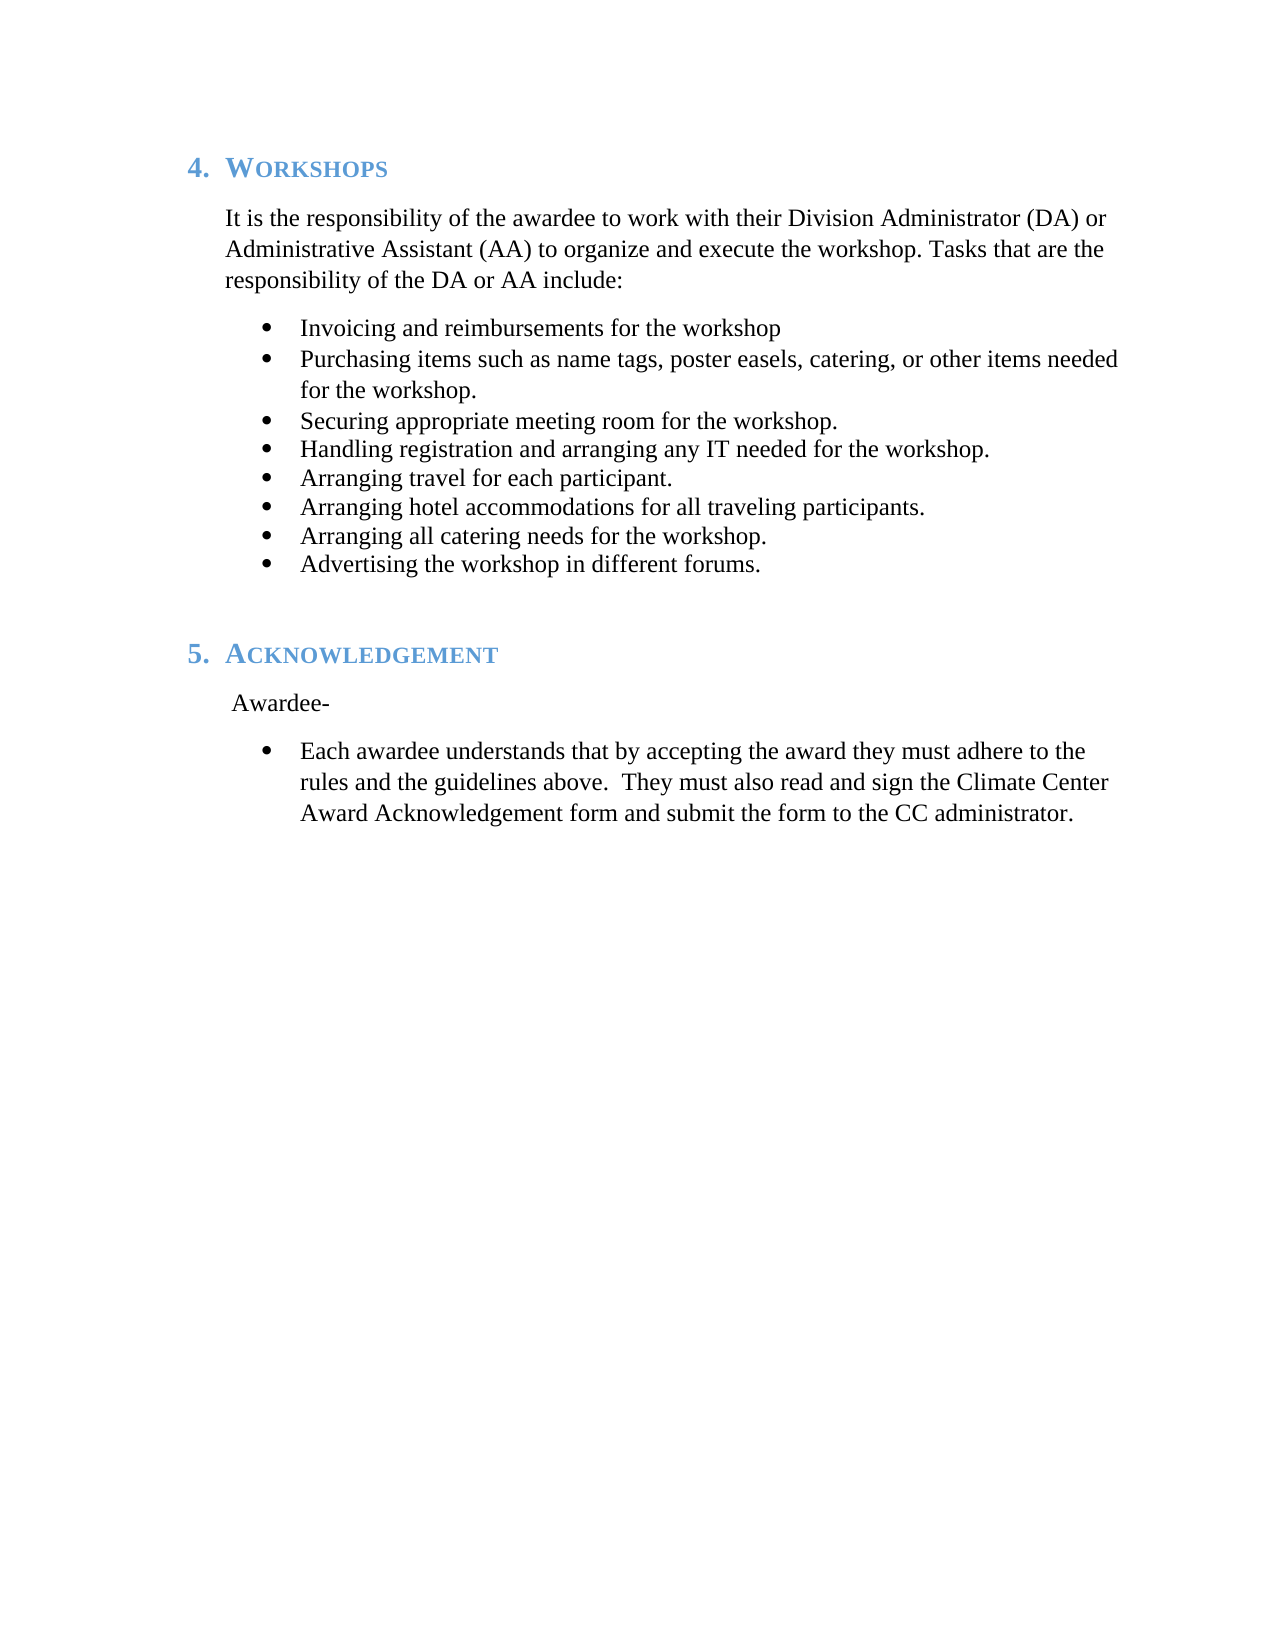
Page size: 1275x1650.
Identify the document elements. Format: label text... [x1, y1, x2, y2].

list Workshops [187, 150, 1125, 183]
text Awardee- [150, 688, 1125, 717]
list Invoicing and reimbursements for the workshop [262, 313, 1125, 341]
list Arranging hotel accommodations for all traveling participants. [262, 492, 1125, 521]
list Arranging all catering needs for the workshop. [262, 521, 1125, 549]
list Acknowledgement [187, 636, 1125, 669]
text It is the responsibility of the awardee to work with their Division Administrator (DA) or Administrative Assistant (AA) to organize and execute the workshop. Tasks that are the responsibility of the DA or AA include: [225, 203, 1125, 294]
list Securing appropriate meeting room for the workshop. [262, 406, 1125, 434]
list Advertising the workshop in different forums. [262, 549, 1125, 578]
list Purchasing items such as name tags, poster easels, catering, or other items needed for the workshop. [262, 344, 1125, 403]
list Arranging travel for each participant. [262, 463, 1125, 492]
list Handling registration and arranging any IT needed for the workshop. [262, 434, 1125, 463]
list Each awardee understands that by accepting the award they must adhere to the rules and the guidelines above. They must also read and sign the Climate Center Award Acknowledgement form and submit the form to the CC administrator. [262, 736, 1125, 827]
